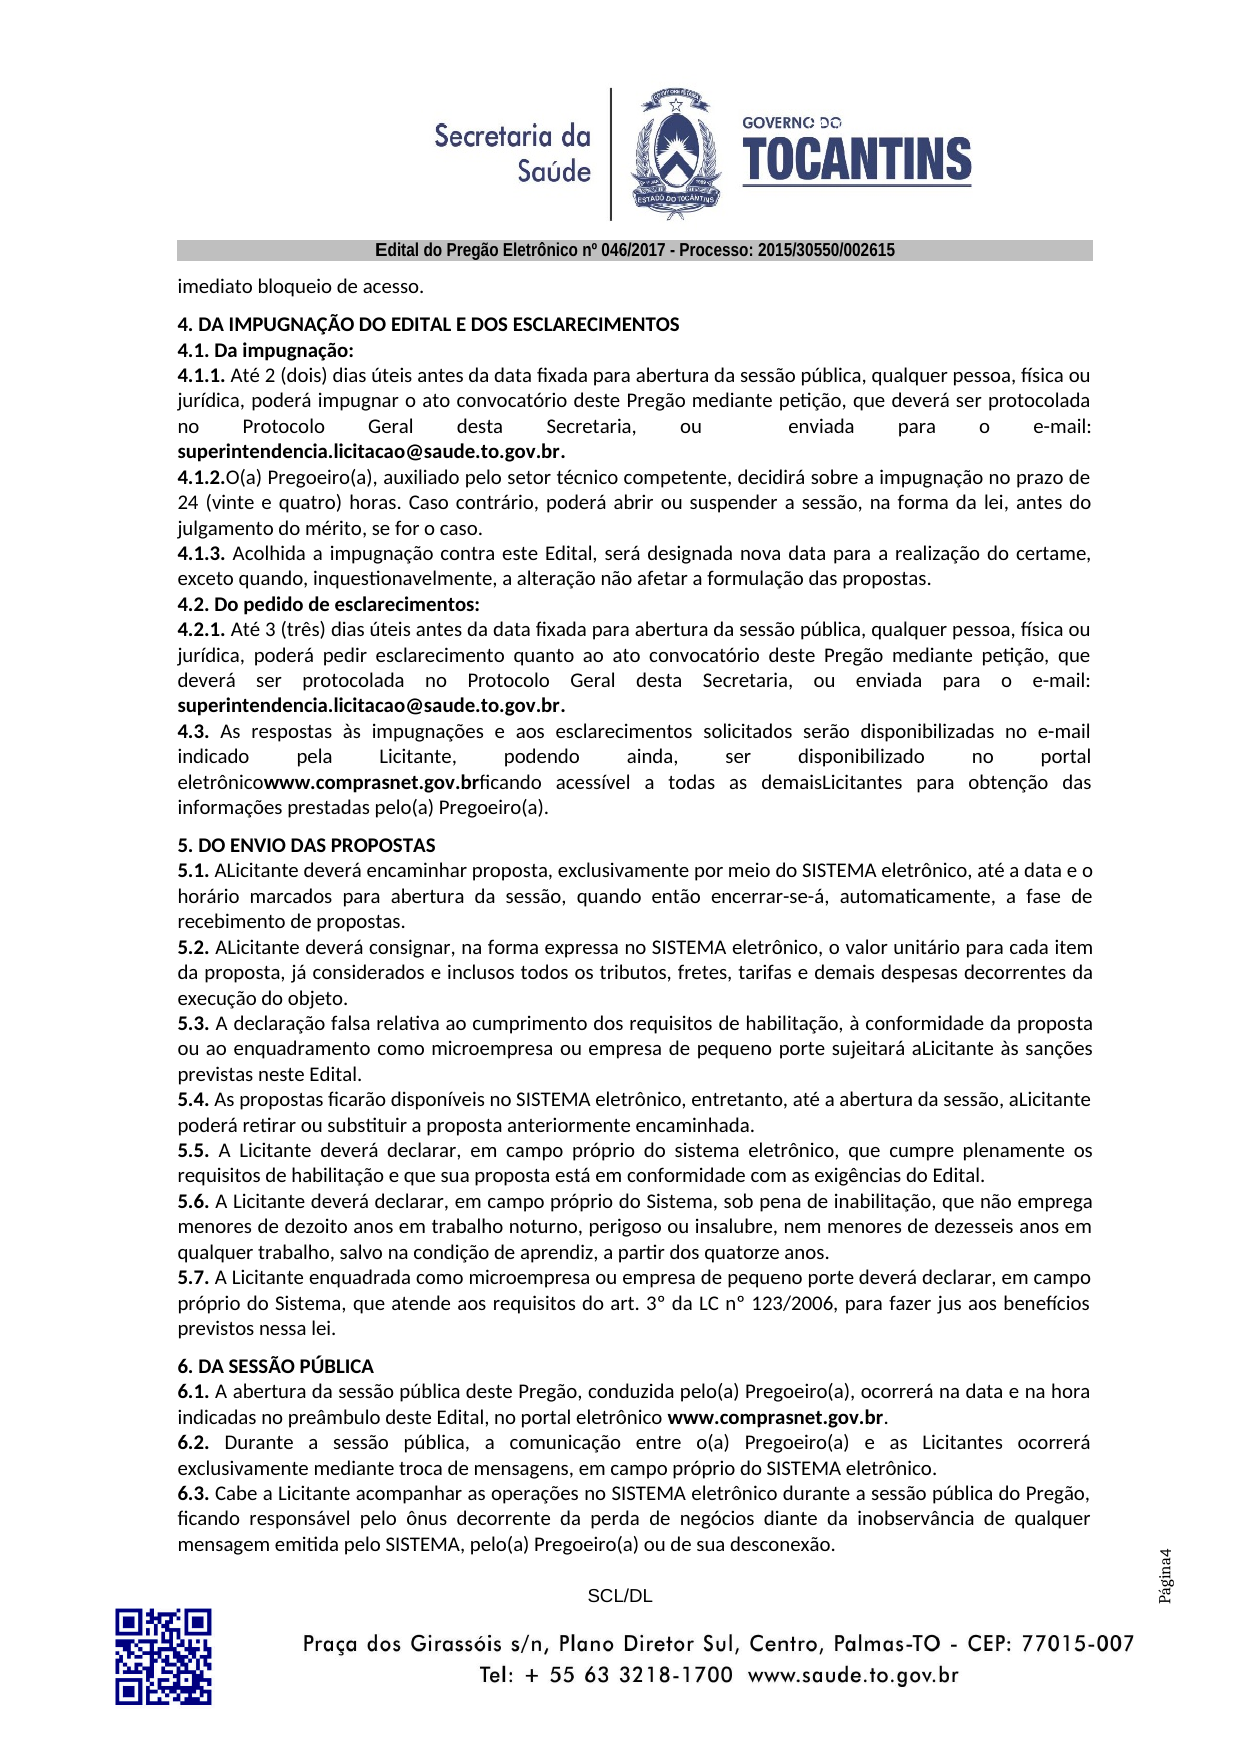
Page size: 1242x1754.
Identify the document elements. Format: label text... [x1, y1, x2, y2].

text 6.1. A abertura da sessão pública deste Pregão, conduzida pelo(a) Pregoeiro(a), ocorrerá na data e na hora indicadas no preâmbulo deste Edital, no portal eletrônico www.comprasnet.gov.br. [177, 1378, 1093, 1429]
text 3.4. A perda da senha ou a quebra de sigilo deverão ser comunicadas ao provedor do SISTEMA para imediato bloqueio de acesso. [177, 273, 1093, 299]
text 4.1.1. Até 2 (dois) dias úteis antes da data fixada para abertura da sessão pública, qualquer pessoa, física ou jurídica, poderá impugnar o ato convocatório deste Pregão mediante petição, que deverá ser protocolada no Protocolo Geral desta Secretaria, ou enviada para o e-mail: superintendencia.licitacao@saude.to.gov.br. [177, 362, 1093, 464]
picture [0, 3, 1237, 236]
text 5.7. A Licitante enquadrada como microempresa ou empresa de pequeno porte deverá declarar, em campo próprio do Sistema, que atende aos requisitos do art. 3º da LC nº 123/2006, para fazer jus aos benefícios previstos nessa lei. [177, 1264, 1093, 1341]
picture [111, 1604, 1134, 1709]
text 4.2.1. Até 3 (três) dias úteis antes da data fixada para abertura da sessão pública, qualquer pessoa, física ou jurídica, poderá pedir esclarecimento quanto ao ato convocatório deste Pregão mediante petição, que deverá ser protocolada no Protocolo Geral desta Secretaria, ou enviada para o e-mail: superintendencia.licitacao@saude.to.gov.br. [177, 616, 1093, 718]
text 5.4. As propostas ficarão disponíveis no SISTEMA eletrônico, entretanto, até a abertura da sessão, aLicitante poderá retirar ou substituir a proposta anteriormente encaminhada. [177, 1086, 1093, 1137]
text 6.2. Durante a sessão pública, a comunicação entre o(a) Pregoeiro(a) e as Licitantes ocorrerá exclusivamente mediante troca de mensagens, em campo próprio do SISTEMA eletrônico. [177, 1429, 1093, 1480]
text 5.3. A declaração falsa relativa ao cumprimento dos requisitos de habilitação, à conformidade da proposta ou ao enquadramento como microempresa ou empresa de pequeno porte sujeitará aLicitante às sanções previstas neste Edital. [177, 1010, 1094, 1086]
text 4.1.3. Acolhida a impugnação contra este Edital, será designada nova data para a realização do certame, exceto quando, inquestionavelmente, a alteração não afetar a formulação das propostas. [177, 540, 1093, 591]
text 5. DO ENVIO DAS PROPOSTAS [177, 832, 1083, 858]
text 4.2. Do pedido de esclarecimentos: [177, 591, 1093, 616]
text 5.2. ALicitante deverá consignar, na forma expressa no SISTEMA eletrônico, o valor unitário para cada item da proposta, já considerados e inclusos todos os tributos, fretes, tarifas e demais despesas decorrentes da execução do objeto. [177, 934, 1094, 1010]
text 6. DA SESSÃO PÚBLICA [177, 1353, 1093, 1378]
text 5.1. ALicitante deverá encaminhar proposta, exclusivamente por meio do SISTEMA eletrônico, até a data e o horário marcados para abertura da sessão, quando então encerrar-se-á, automaticamente, a fase de recebimento de propostas. [177, 858, 1094, 934]
text 4. DA IMPUGNAÇÃO DO EDITAL E DOS ESCLARECIMENTOS [177, 311, 1093, 337]
text 4.1. Da impugnação: [177, 337, 1093, 362]
text 4.1.2.O(a) Pregoeiro(a), auxiliado pelo setor técnico competente, decidirá sobre a impugnação no prazo de 24 (vinte e quatro) horas. Caso contrário, poderá abrir ou suspender a sessão, na forma da lei, antes do julgamento do mérito, se for o caso. [177, 464, 1093, 540]
text 4.3. As respostas às impugnações e aos esclarecimentos solicitados serão disponibilizadas no e-mail indicado pela Licitante, podendo ainda, ser disponibilizado no portal eletrônicowww.comprasnet.gov.brficando acessível a todas as demaisLicitantes para obtenção das informações prestadas pelo(a) Pregoeiro(a). [177, 718, 1093, 820]
text 6.3. Cabe a Licitante acompanhar as operações no SISTEMA eletrônico durante a sessão pública do Pregão, ficando responsável pelo ônus decorrente da perda de negócios diante da inobservância de qualquer mensagem emitida pelo SISTEMA, pelo(a) Pregoeiro(a) ou de sua desconexão. [177, 1480, 1093, 1556]
text 5.6. A Licitante deverá declarar, em campo próprio do Sistema, sob pena de inabilitação, que não emprega menores de dezoito anos em trabalho noturno, perigoso ou insalubre, nem menores de dezesseis anos em qualquer trabalho, salvo na condição de aprendiz, a partir dos quatorze anos. [177, 1188, 1094, 1264]
text 5.5. A Licitante deverá declarar, em campo próprio do sistema eletrônico, que cumpre plenamente os requisitos de habilitação e que sua proposta está em conformidade com as exigências do Edital. [177, 1137, 1094, 1188]
